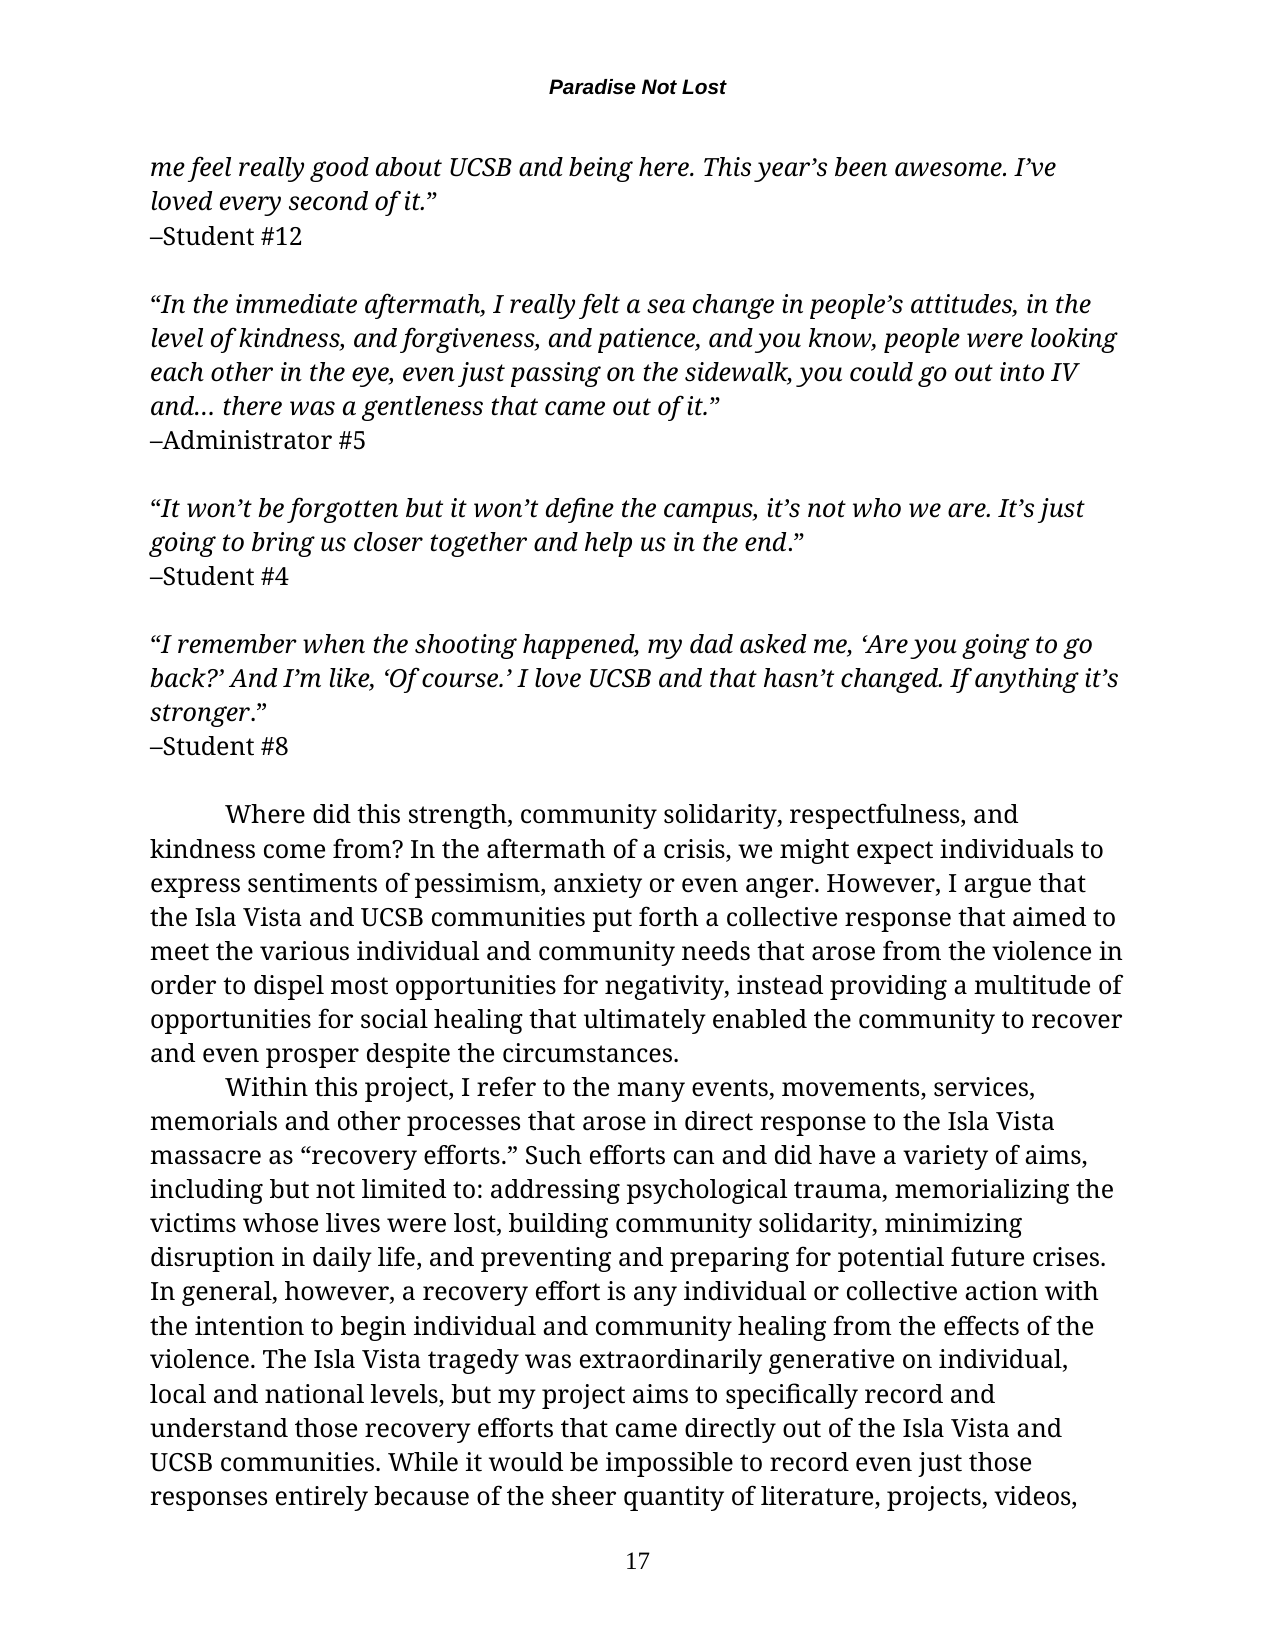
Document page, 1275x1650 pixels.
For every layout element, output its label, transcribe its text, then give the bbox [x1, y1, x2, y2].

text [150, 150, 1125, 218]
text Where did this strength, community solidarity, respectfulness, and kindness come from? In the aftermath of a crisis, we might expect individuals to express sentiments of pessimism, anxiety or even anger. However, I argue that the Isla Vista and UCSB communities put forth a collective response that aimed to meet the various individual and community needs that arose from the violence in order to dispel most opportunities for negativity, instead providing a multitude of opportunities for social healing that ultimately enabled the community to recover and even prosper despite the circumstances. [150, 797, 1125, 1070]
text –Student #12 [150, 218, 1125, 252]
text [150, 1070, 1125, 1512]
text “I remember when the shooting happened, my dad asked me, ‘Are you going to go back?’ And I’m like, ‘Of course.’ I love UCSB and that hasn’t changed. If anything it’s stronger.” [150, 627, 1125, 729]
text –Student #8 [150, 729, 1125, 763]
text –Student #4 [150, 559, 1125, 593]
text –Administrator #5 [150, 422, 1125, 457]
text “It won’t be forgotten but it won’t define the campus, it’s not who we are. It’s just going to bring us closer together and help us in the end.” [150, 491, 1125, 559]
text “In the immediate aftermath, I really felt a sea change in people’s attitudes, in the level of kindness, and forgiveness, and patience, and you know, people were looking each other in the eye, even just passing on the sidewalk, you could go out into IV and… there was a gentleness that came out of it.” [150, 286, 1125, 422]
